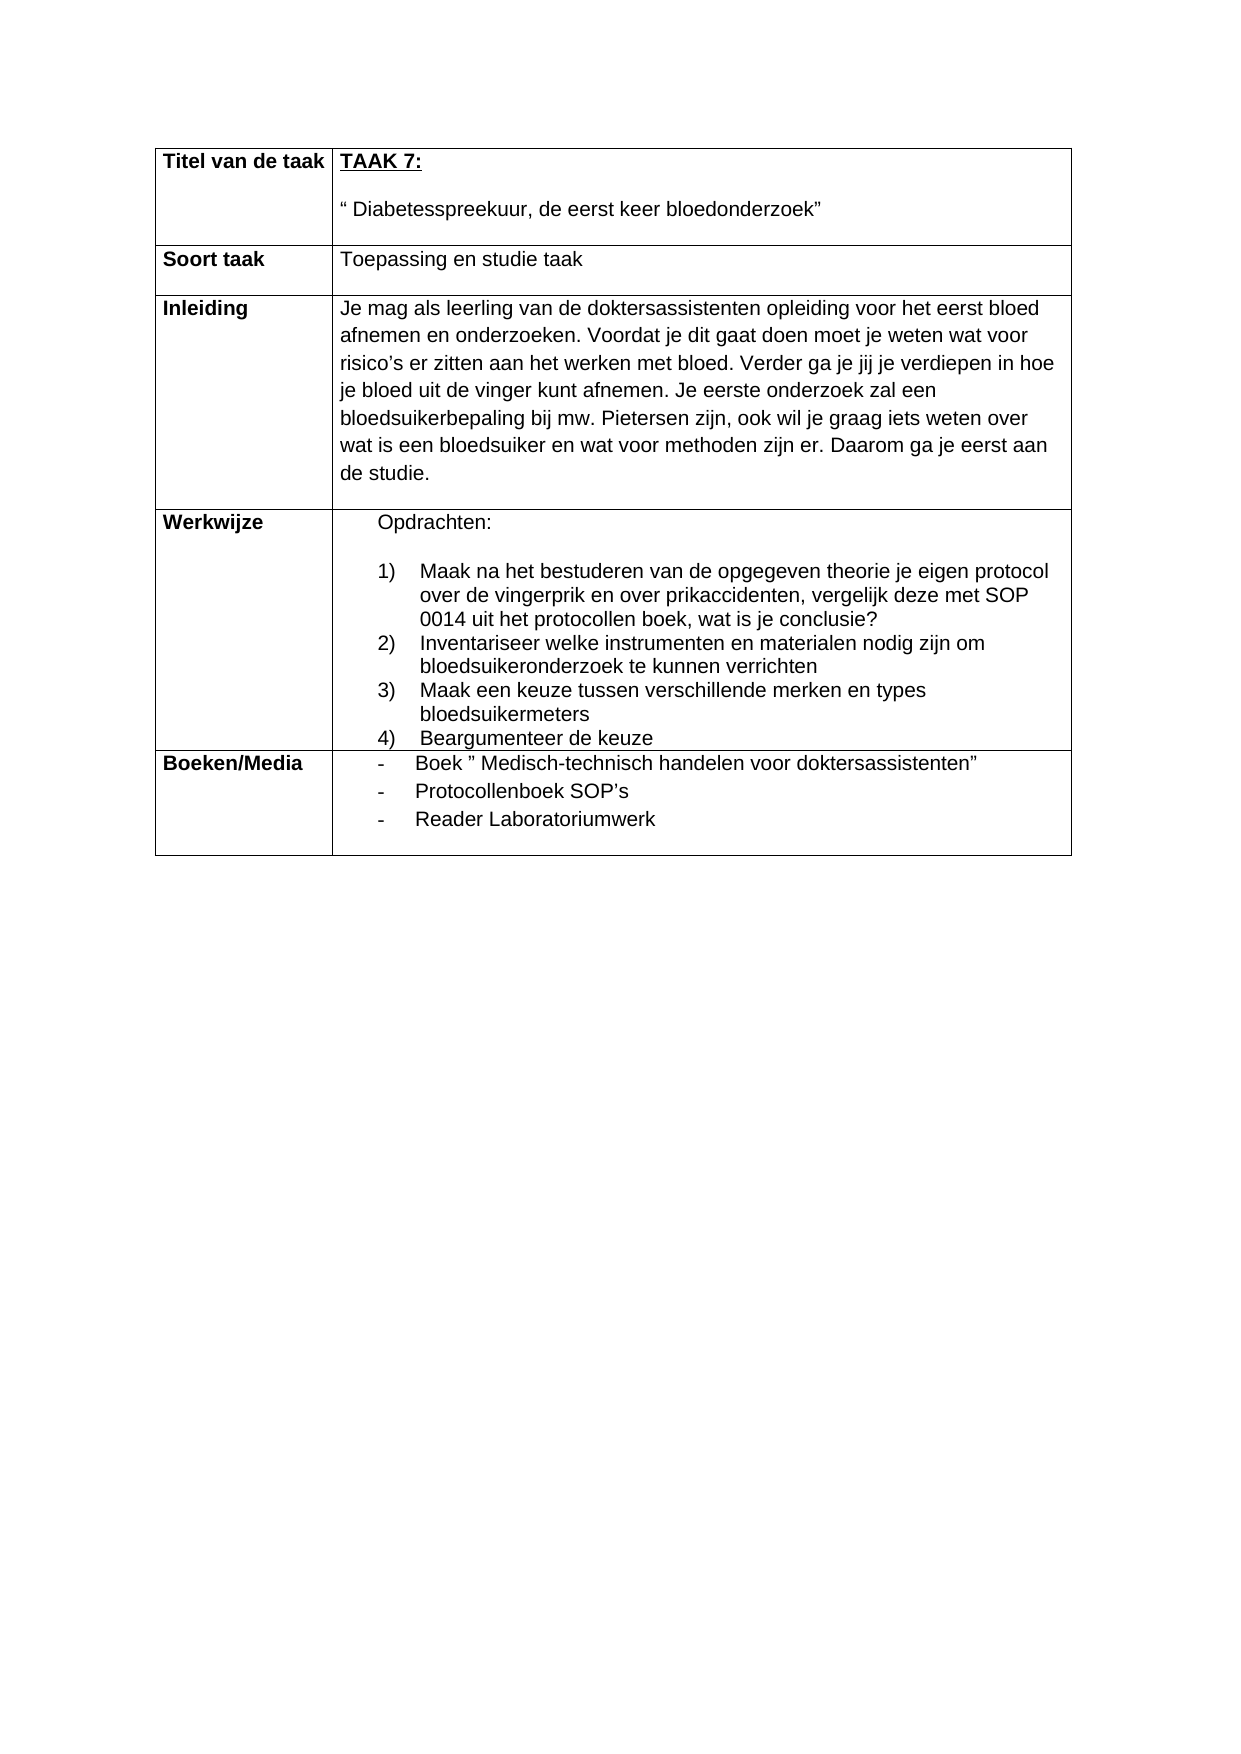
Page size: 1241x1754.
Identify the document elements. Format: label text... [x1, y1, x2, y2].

table_cell Toepassing en studie taak [333, 246, 1071, 295]
table_cell Werkwijze [156, 510, 332, 750]
table_cell Inleiding [156, 296, 332, 509]
table_header Titel van de taak [156, 149, 332, 245]
table_cell Boeken/Media [156, 751, 332, 855]
table_header TAAK 7: “ Diabetesspreekuur, de eerst keer bloedonderzoek” [333, 149, 1071, 245]
table_cell Soort taak [156, 246, 332, 295]
table_cell Boek ” Medisch-technisch handelen voor doktersassistenten” Protocollenboek SOP’s Reader Laboratoriumwerk [333, 751, 1071, 855]
table_cell Je mag als leerling van de doktersassistenten opleiding voor het eerst bloed afnemen en onderzoeken. Voordat je dit gaat doen moet je weten wat voor risico’s er zitten aan het werken met bloed. Verder ga je jij je verdiepen in hoe je bloed uit de vinger kunt afnemen. Je eerste onderzoek zal een bloedsuikerbepaling bij mw. Pietersen zijn, ook wil je graag iets weten over wat is een bloedsuiker en wat voor methoden zijn er. Daarom ga je eerst aan de studie. [333, 296, 1071, 509]
table_cell Opdrachten: Maak na het bestuderen van de opgegeven theorie je eigen protocol over de vingerprik en over prikaccidenten, vergelijk deze met SOP 0014 uit het protocollen boek, wat is je conclusie? Inventariseer welke instrumenten en materialen nodig zijn om bloedsuikeronderzoek te kunnen verrichten Maak een keuze tussen verschillende merken en types bloedsuikermeters Beargumenteer de keuze [333, 510, 1071, 750]
